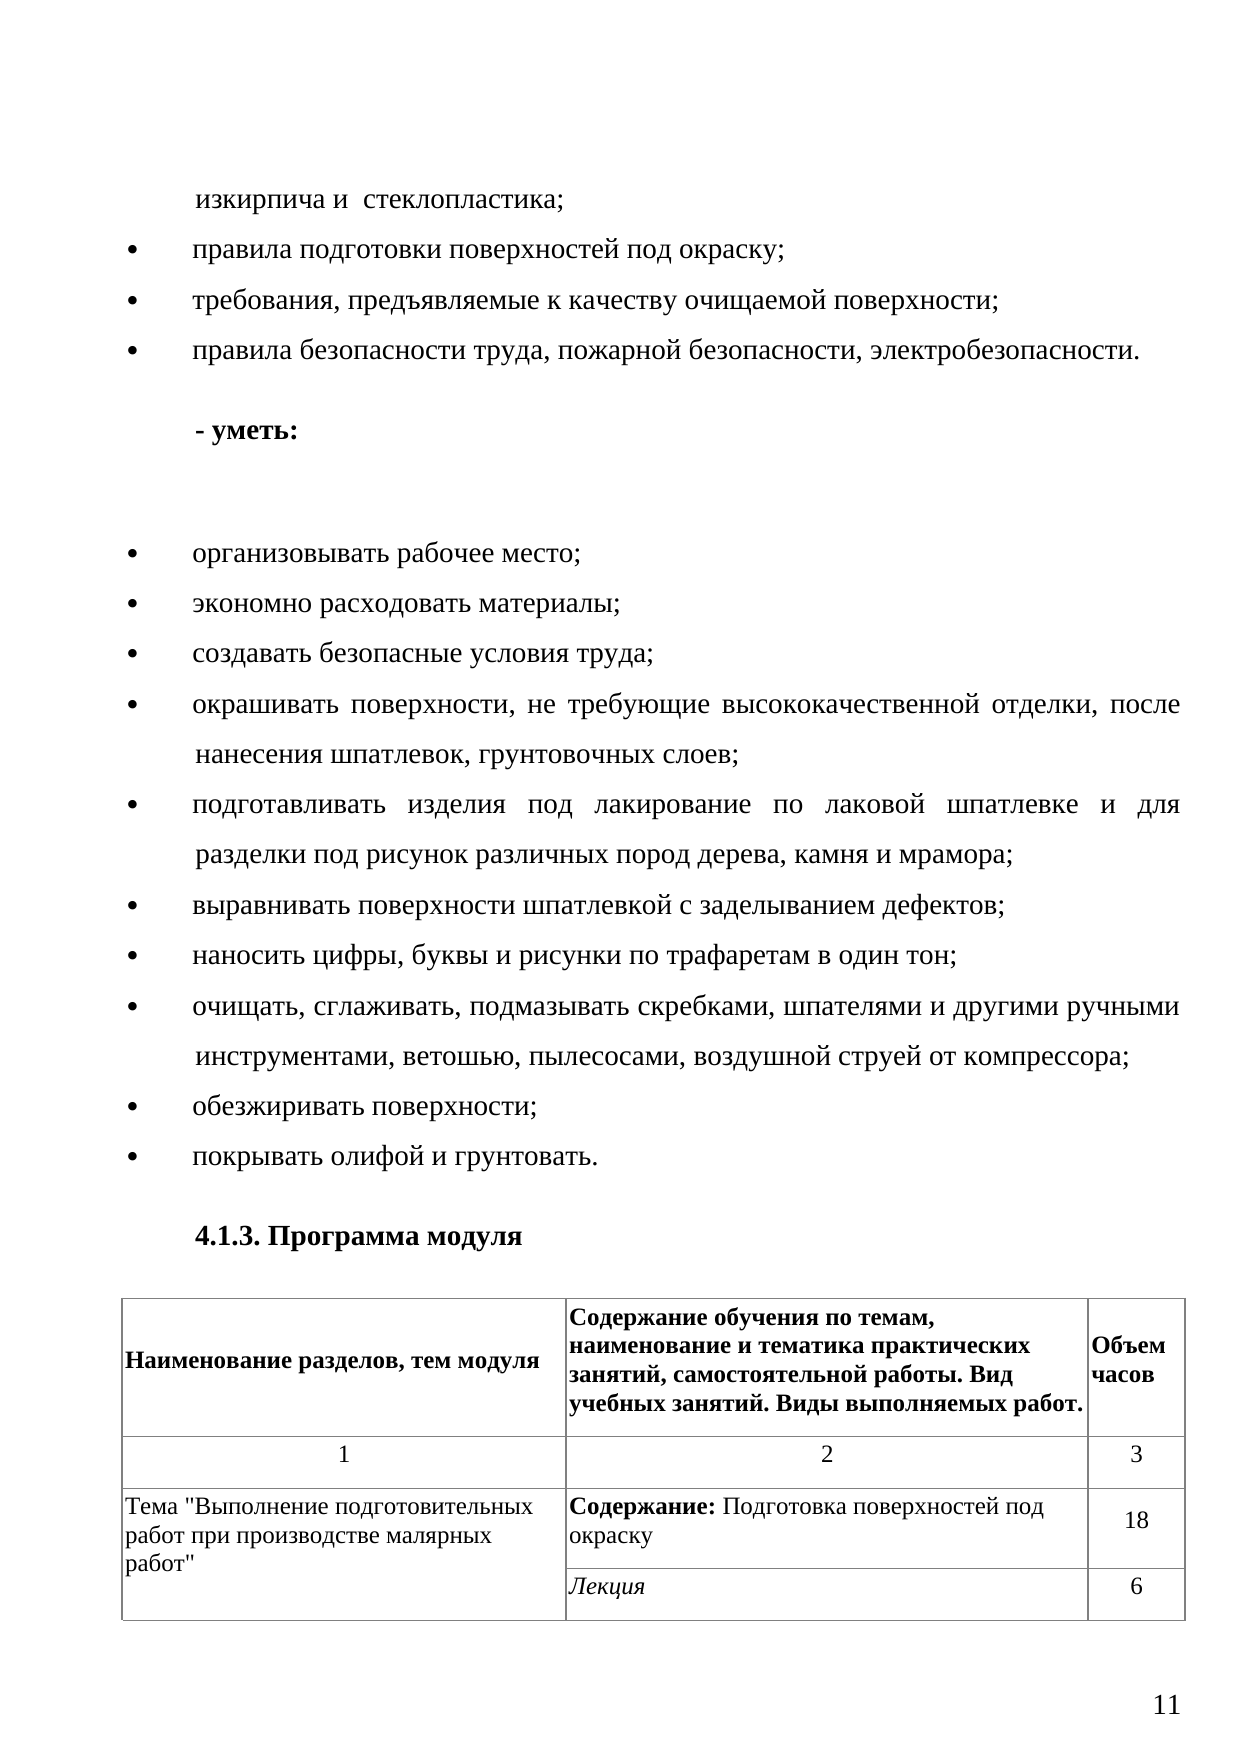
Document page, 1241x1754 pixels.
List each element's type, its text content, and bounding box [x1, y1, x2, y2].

table_cell 6 [1089, 1569, 1184, 1619]
list правила безопасности труда, пожарной безопасности, электробезопасности. [128, 332, 1181, 366]
list организовывать рабочее место; [128, 535, 1181, 568]
table_cell 18 [1089, 1489, 1184, 1568]
table_header Объем часов [1089, 1299, 1184, 1436]
list создавать безопасные условия труда; [128, 635, 1181, 669]
table_cell Лекция Охрана труда [567, 1569, 1087, 1619]
list требования, предъявляемые к качеству очищаемой поверхности; [128, 282, 1181, 315]
list правила подготовки поверхностей под окраску; [128, 231, 1181, 265]
table_cell 2 [567, 1437, 1087, 1488]
table_header Содержание обучения по темам, наименование и тематика практических занятий, самостоятельной работы. Вид учебных занятий. Виды выполняемых работ. [567, 1299, 1087, 1436]
list окрашивать поверхности, не требующие высококачественной отделки, после нанесения шпатлевок, грунтовочных слоев; [128, 686, 1181, 769]
table_cell Содержание: Подготовка поверхностей под окраску [567, 1489, 1087, 1568]
list очищать, сглаживать, подмазывать скребками, шпателями и другими ручными инструментами, ветошью, пылесосами, воздушной струей от компрессора; [128, 988, 1181, 1071]
list наносить цифры, буквы и рисунки по трафаретам в один тон; [128, 937, 1181, 971]
table_header Наименование разделов, тем модуля [123, 1299, 565, 1436]
list экономно расходовать материалы; [128, 585, 1181, 619]
text 4.1.3. Программа модуля [195, 1218, 1181, 1252]
list подготавливать изделия под лакирование по лаковой шпатлевке и для разделки под рисунок различных пород дерева, камня и мрамора; [128, 786, 1181, 870]
table_cell Тема "Выполнение подготовительных работ при производстве малярных работ" [123, 1489, 565, 1619]
text - уметь: [195, 412, 1181, 445]
table_cell 1 [123, 1437, 565, 1488]
list выравнивать поверхности шпатлевкой с заделыванием дефектов; [128, 887, 1181, 921]
list обезжиривать поверхности; [128, 1088, 1181, 1122]
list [128, 181, 1181, 215]
table_cell 3 [1089, 1437, 1184, 1488]
list покрывать олифой и грунтовать. [128, 1138, 1181, 1172]
